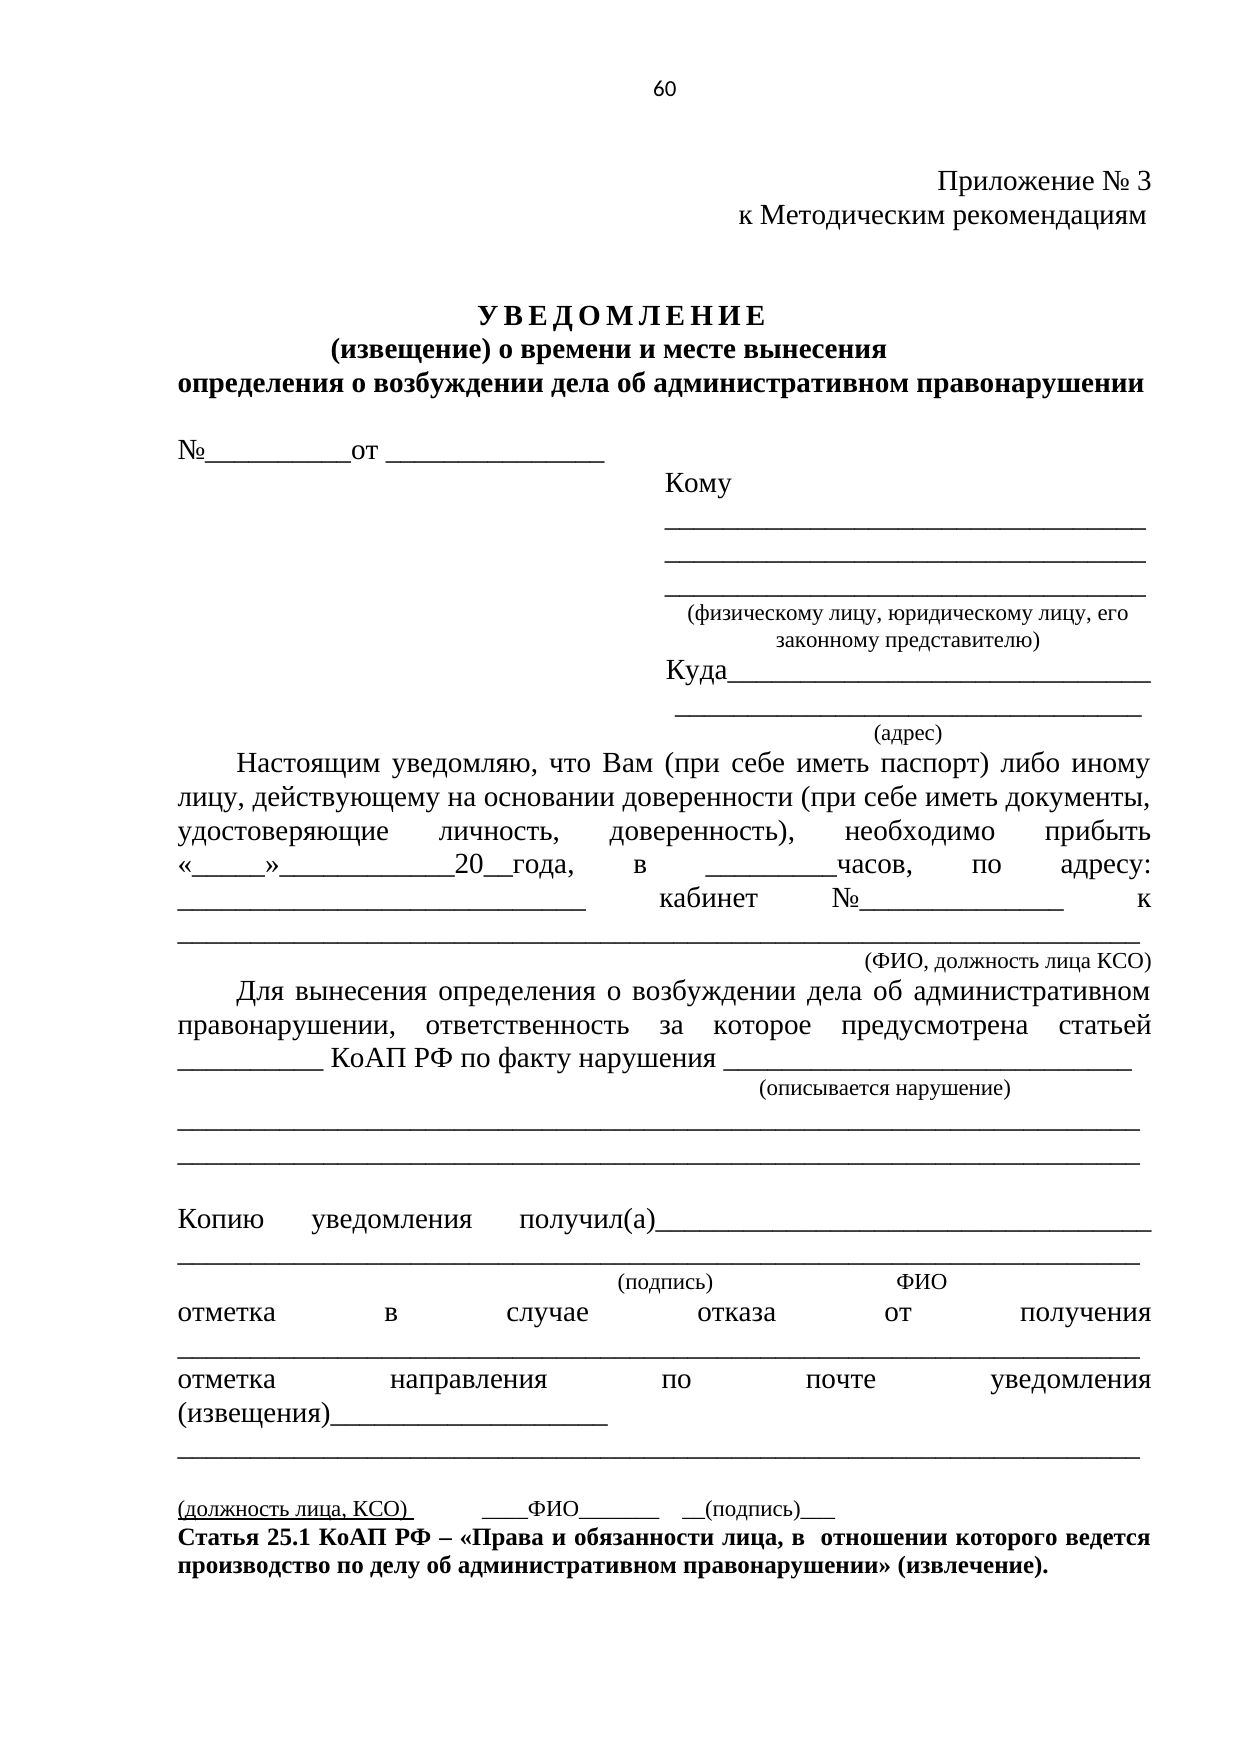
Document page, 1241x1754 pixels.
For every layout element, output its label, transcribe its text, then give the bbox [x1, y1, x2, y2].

text отметка в случае отказа от получения __________________________________________________________________ [177, 1294, 1152, 1361]
text УВЕДОМЛЕНИЕ (извещение) о времени и месте вынесения [177, 298, 1152, 365]
text ____________________________________________________________________________________________________________________________________ [177, 1100, 1152, 1167]
text Настоящим уведомляю, что Вам (при себе иметь паспорт) либо иному лицу, действующему на основании доверенности (при себе иметь документы, удостоверяющие личность, доверенность), необходимо прибыть «_____»____________20__года, в _________часов, по адресу: ____________________________ кабинет №______________ к __________________________________________________________________ [177, 746, 1152, 947]
text (адрес) [664, 719, 1152, 746]
text (подпись) ФИО [177, 1268, 1152, 1294]
text Копию уведомления получил(а)__________________________________ __________________________________________________________________ [177, 1201, 1152, 1268]
text №__________от _______________ [177, 432, 1152, 465]
text отметка направления по почте уведомления (извещения)___________________ [177, 1361, 1152, 1428]
text Кому ___________________________________________________________________________________________________ [664, 465, 1152, 599]
text к Методическим рекомендациям [738, 197, 1152, 231]
text (должность лица, КСО) ____ФИО_______ __(подпись)___ [177, 1496, 1152, 1522]
text Для вынесения определения о возбуждении дела об административном правонарушении, ответственность за которое предусмотрена статьей __________ КоАП РФ по факту нарушения ____________________________ [177, 973, 1152, 1074]
text __________________________________________________________________ [177, 1428, 1152, 1462]
text Приложение № 3 [738, 163, 1152, 197]
text (физическому лицу, юридическому лицу, его законному представителю) [664, 599, 1152, 652]
text определения о возбуждении дела об административном правонарушении [177, 365, 1152, 398]
text (ФИО, должность лица КСО) [177, 947, 1152, 973]
text Статья 25.1 КоАП РФ – «Права и обязанности лица, в отношении которого ведется производство по делу об административном правонарушении» (извлечение). [177, 1522, 1152, 1579]
text Куда_____________________________________________________________ [664, 652, 1152, 719]
text (описывается нарушение) [177, 1074, 1152, 1100]
